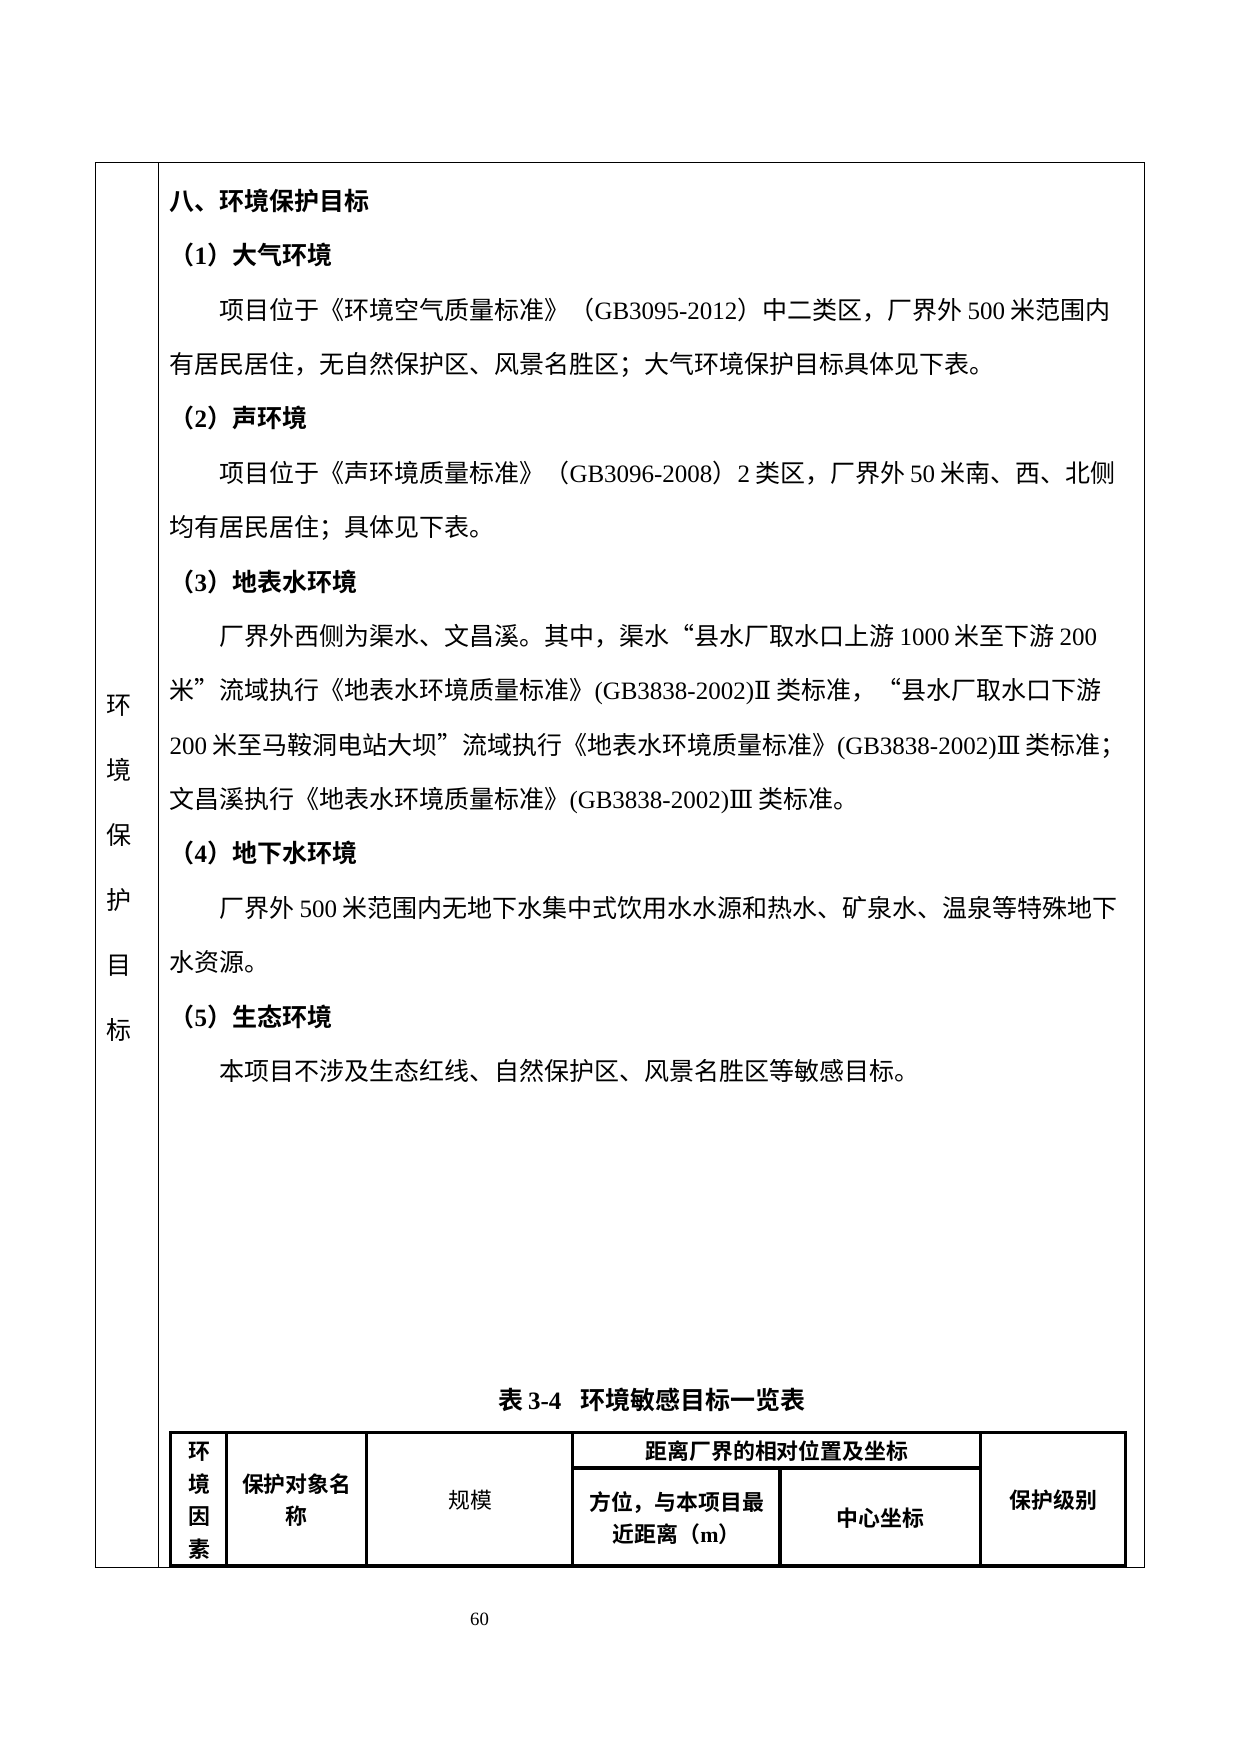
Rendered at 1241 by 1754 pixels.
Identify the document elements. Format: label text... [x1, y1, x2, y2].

table_cell 环境保护目标 [96, 163, 158, 1567]
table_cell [159, 163, 1144, 1567]
